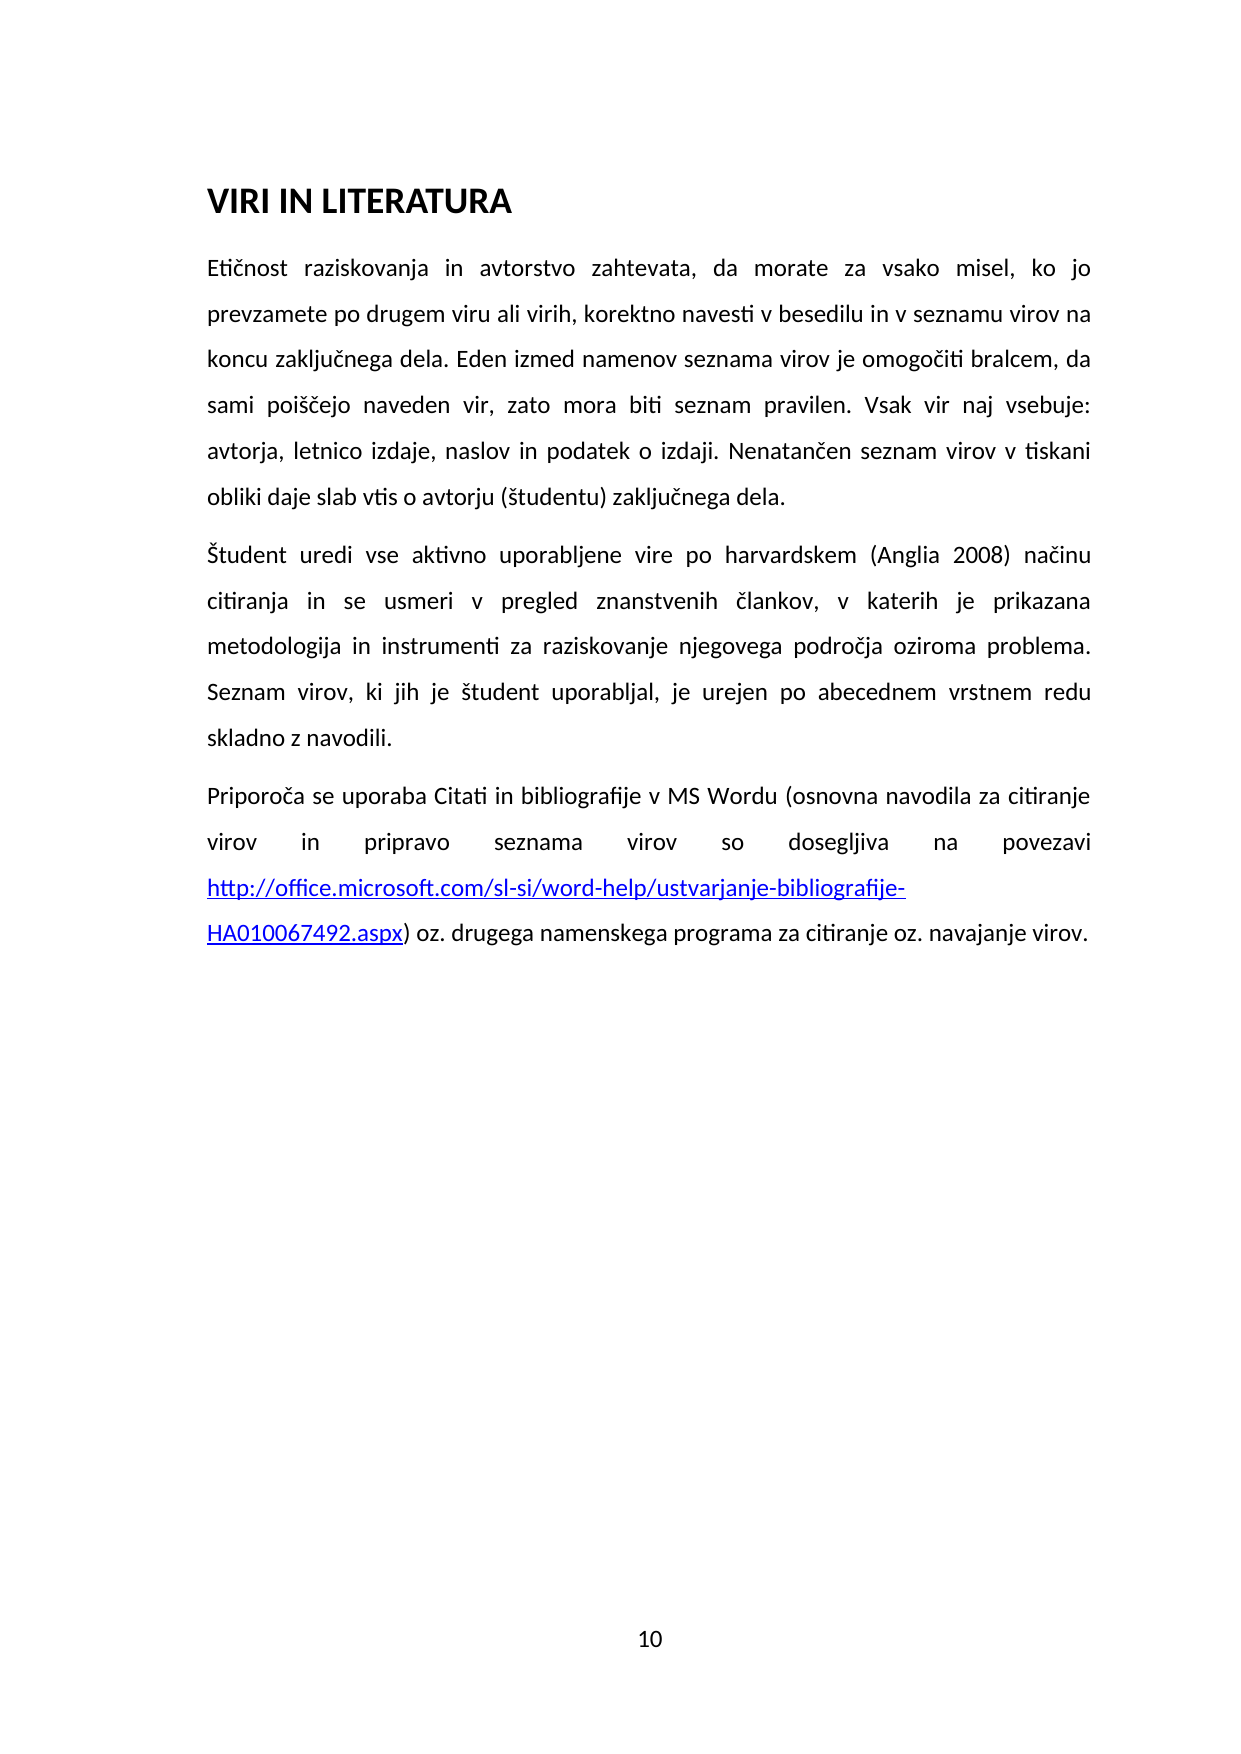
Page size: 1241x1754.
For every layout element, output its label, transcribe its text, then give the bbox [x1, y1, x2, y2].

text Priporoča se uporaba Citati in bibliografije v MS Wordu (osnovna navodila za citiranje virov in pripravo seznama virov so dosegljiva na povezavi http://office.microsoft.com/sl-si/word-help/ustvarjanje-bibliografije-HA010067492.aspx) oz. drugega namenskega programa za citiranje oz. navajanje virov. [207, 780, 1092, 948]
text Študent uredi vse aktivno uporabljene vire po harvardskem (Anglia 2008) načinu citiranja in se usmeri v pregled znanstvenih člankov, v katerih je prikazana metodologija in instrumenti za raziskovanje njegovega področja oziroma problema. Seznam virov, ki jih je študent uporabljal, je urejen po abecednem vrstnem redu skladno z navodili. [207, 539, 1092, 752]
text Etičnost raziskovanja in avtorstvo zahtevata, da morate za vsako misel, ko jo prevzamete po drugem viru ali virih, korektno navesti v besedilu in v seznamu virov na koncu zaključnega dela. Eden izmed namenov seznama virov je omogočiti bralcem, da sami poiščejo naveden vir, zato mora biti seznam pravilen. Vsak vir naj vsebuje: avtorja, letnico izdaje, naslov in podatek o izdaji. Nenatančen seznam virov v tiskani obliki daje slab vtis o avtorju (študentu) zaključnega dela. [207, 252, 1092, 511]
subtitle VIRI IN LITERATURA [207, 177, 1092, 223]
